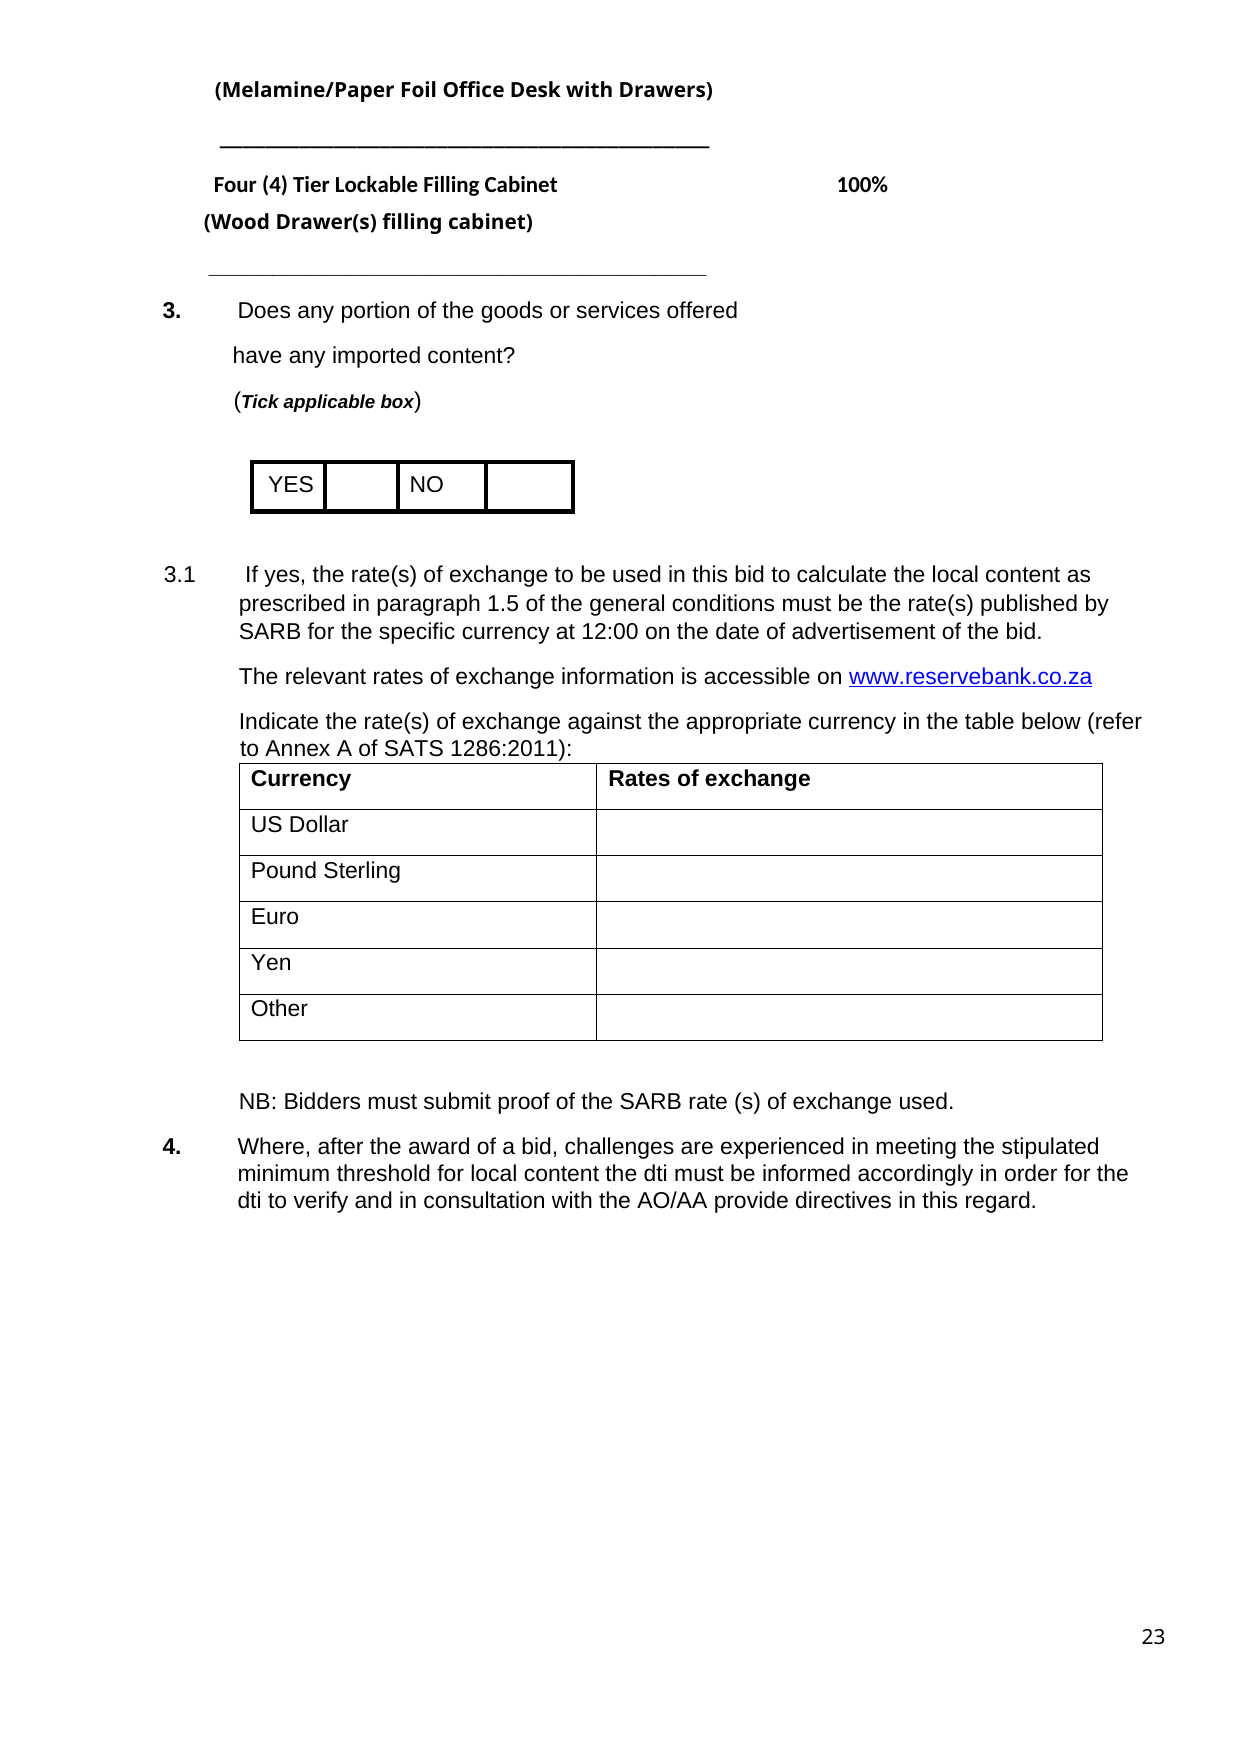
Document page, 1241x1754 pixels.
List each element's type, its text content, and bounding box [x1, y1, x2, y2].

table_cell [597, 810, 1102, 855]
text (Tick applicable box) [75, 387, 1165, 414]
text (Melamine/Paper Foil Office Desk with Drawers) [214, 75, 1165, 103]
table_header NO [400, 464, 484, 509]
table_cell Pound Sterling [240, 856, 596, 901]
table_header [488, 464, 571, 509]
text NB: Bidders must submit proof of the SARB rate (s) of exchange used. [239, 1088, 1151, 1114]
table_header YES [254, 464, 323, 509]
subtitle _______________________________________ [75, 252, 1165, 279]
list Where, after the award of a bid, challenges are experienced in meeting the stipulated minimum threshold for local content the dti must be informed accordingly in order for the dti to verify and in consultation with the AO/AA provide directives in this regard. [162, 1133, 1151, 1213]
table_cell [597, 902, 1102, 947]
table_cell US Dollar [240, 810, 596, 855]
table_cell [597, 856, 1102, 901]
table_cell [597, 949, 1102, 994]
table_header Currency [240, 764, 596, 809]
table_cell Euro [240, 902, 596, 947]
table_cell [597, 995, 1102, 1040]
text 3.1 If yes, the rate(s) of exchange to be used in this bid to calculate the local content as prescribed in paragraph 1.5 of the general conditions must be the rate(s) published by SARB for the specific currency at 12:00 on the date of advertisement of the bid. [164, 561, 1165, 644]
text (Wood Drawer(s) filling cabinet) [75, 207, 1165, 236]
text Four (4) Tier Lockable Filling Cabinet 100% [75, 170, 1165, 198]
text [214, 123, 1165, 151]
table_header Rates of exchange [597, 764, 1102, 809]
list Does any portion of the goods or services offered [162, 297, 1151, 324]
text have any imported content? [75, 342, 1165, 369]
text The relevant rates of exchange information is accessible on www.reservebank.co.za [239, 663, 1151, 689]
text Indicate the rate(s) of exchange against the appropriate currency in the table below (refer to Annex A of SATS 1286:2011): [239, 708, 1151, 761]
table_cell Yen [240, 949, 596, 994]
table_header [327, 464, 396, 509]
table_cell Other [240, 995, 596, 1040]
